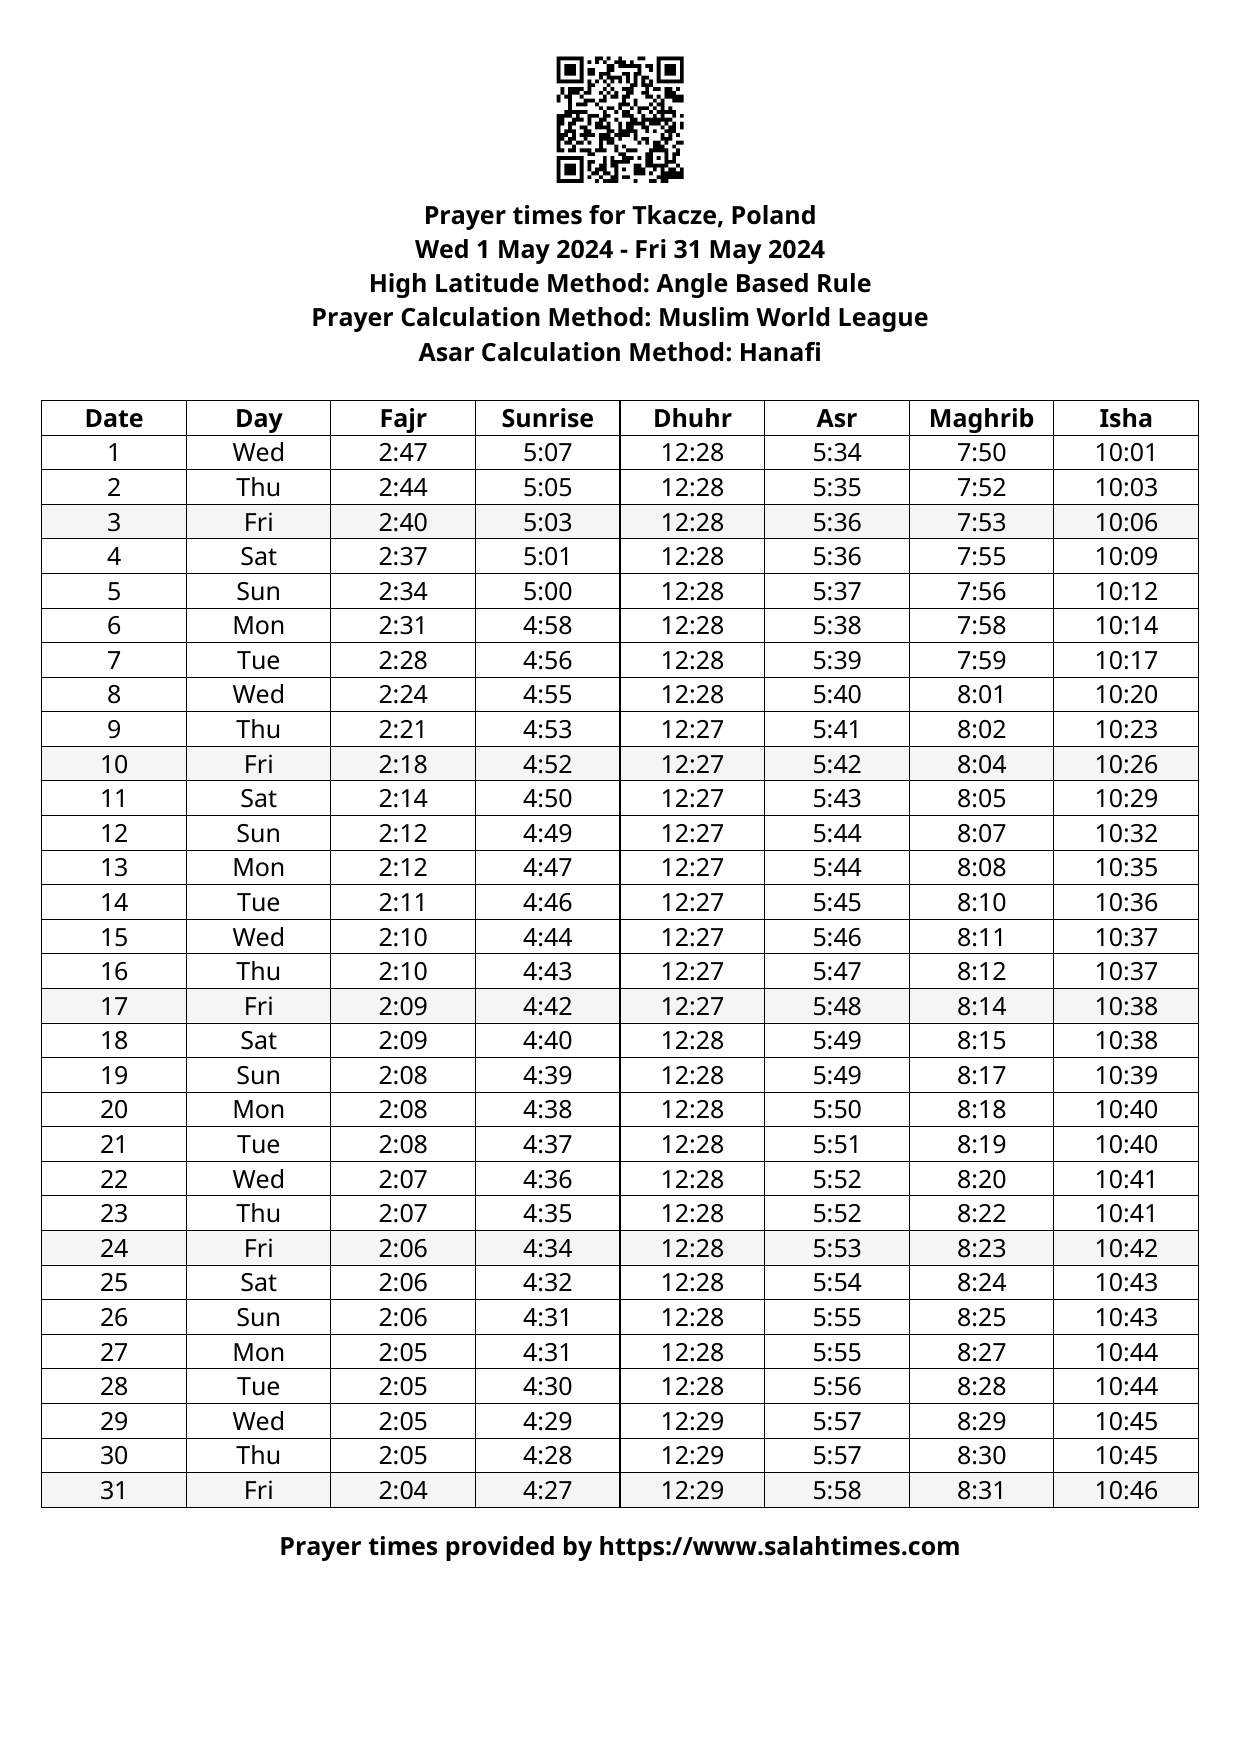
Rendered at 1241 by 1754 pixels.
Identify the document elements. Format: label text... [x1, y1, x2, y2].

table_cell 4:50 [476, 781, 619, 815]
table_cell 12:29 [621, 1439, 764, 1472]
table_cell 20 [42, 1093, 186, 1126]
table_cell 7:50 [910, 436, 1053, 469]
table_cell 8 [42, 678, 186, 711]
table_header Dhuhr [621, 401, 764, 434]
table_cell 11 [42, 781, 186, 815]
table_cell 18 [42, 1024, 186, 1057]
table_cell 5:40 [765, 678, 909, 711]
table_cell Mon [187, 1093, 330, 1126]
table_cell 8:24 [910, 1266, 1053, 1299]
table_cell 4:31 [476, 1300, 619, 1334]
table_cell 12:28 [621, 1300, 764, 1334]
picture [542, 41, 699, 198]
table_cell 10:17 [1054, 643, 1198, 677]
table_cell 8:10 [910, 885, 1053, 919]
table_cell 10:38 [1054, 1024, 1198, 1057]
table_cell 4:46 [476, 885, 619, 919]
table_cell 2:08 [331, 1127, 475, 1161]
table_cell 7:52 [910, 470, 1053, 504]
table_cell Wed [187, 436, 330, 469]
table_cell 12:28 [621, 1162, 764, 1195]
table_cell 7:59 [910, 643, 1053, 677]
table_cell Tue [187, 885, 330, 919]
table_cell 2:12 [331, 816, 475, 849]
table_cell 12:28 [621, 1024, 764, 1057]
table_cell Thu [187, 1196, 330, 1230]
table_cell 24 [42, 1231, 186, 1264]
table_cell 2:08 [331, 1093, 475, 1126]
table_cell 2:47 [331, 436, 475, 469]
table_cell 5 [42, 574, 186, 607]
table_cell 2:06 [331, 1266, 475, 1299]
table_cell 5:48 [765, 989, 909, 1022]
table_header Asr [765, 401, 909, 434]
table_cell 4:49 [476, 816, 619, 849]
table_cell 5:36 [765, 505, 909, 538]
table_cell 10 [42, 747, 186, 780]
table_cell 5:53 [765, 1231, 909, 1264]
table_cell Thu [187, 470, 330, 504]
table_cell 12:29 [621, 1404, 764, 1437]
table_cell 4:47 [476, 851, 619, 884]
table_cell 5:41 [765, 712, 909, 746]
table_cell 8:31 [910, 1473, 1053, 1507]
table_cell 4:40 [476, 1024, 619, 1057]
text Wed 1 May 2024 - Fri 31 May 2024 [42, 232, 1198, 266]
table_cell 12:29 [621, 1473, 764, 1507]
table_cell 15 [42, 920, 186, 953]
table_cell 12:27 [621, 851, 764, 884]
table_cell 12:27 [621, 885, 764, 919]
table_cell 2:09 [331, 989, 475, 1022]
table_cell 7:55 [910, 539, 1053, 573]
table_cell 5:57 [765, 1439, 909, 1472]
table_cell 10:23 [1054, 712, 1198, 746]
table_cell 4:29 [476, 1404, 619, 1437]
table_cell Mon [187, 851, 330, 884]
table_header Day [187, 401, 330, 434]
table_cell 8:29 [910, 1404, 1053, 1437]
table_cell 8:17 [910, 1058, 1053, 1092]
table_cell 8:04 [910, 747, 1053, 780]
table_cell 8:27 [910, 1335, 1053, 1368]
table_cell 13 [42, 851, 186, 884]
table_cell 10:03 [1054, 470, 1198, 504]
table_cell 4:52 [476, 747, 619, 780]
table_cell 8:25 [910, 1300, 1053, 1334]
table_cell 4:32 [476, 1266, 619, 1299]
table_cell 4:44 [476, 920, 619, 953]
table_cell 12:28 [621, 609, 764, 642]
table_cell 10:29 [1054, 781, 1198, 815]
table_cell Wed [187, 678, 330, 711]
table_cell 10:45 [1054, 1439, 1198, 1472]
table_cell 5:00 [476, 574, 619, 607]
table_cell 5:01 [476, 539, 619, 573]
table_cell 10:41 [1054, 1162, 1198, 1195]
table_cell 4:39 [476, 1058, 619, 1092]
table_cell 10:26 [1054, 747, 1198, 780]
table_cell 12:28 [621, 643, 764, 677]
table_cell 5:03 [476, 505, 619, 538]
table_cell 5:43 [765, 781, 909, 815]
table_cell 22 [42, 1162, 186, 1195]
table_cell 4:43 [476, 954, 619, 988]
table_cell Sun [187, 1058, 330, 1092]
table_cell 8:02 [910, 712, 1053, 746]
table_cell 10:01 [1054, 436, 1198, 469]
table_cell 4:36 [476, 1162, 619, 1195]
table_cell Fri [187, 989, 330, 1022]
table_cell 12:27 [621, 920, 764, 953]
table_cell 12:28 [621, 574, 764, 607]
table_cell 4:30 [476, 1369, 619, 1403]
table_cell 10:45 [1054, 1404, 1198, 1437]
table_cell 8:01 [910, 678, 1053, 711]
table_cell 7:56 [910, 574, 1053, 607]
table_cell 12:28 [621, 1266, 764, 1299]
table_cell 8:22 [910, 1196, 1053, 1230]
table_cell 8:08 [910, 851, 1053, 884]
table_cell 2:06 [331, 1231, 475, 1264]
table_cell 2:31 [331, 609, 475, 642]
table_cell 5:55 [765, 1300, 909, 1334]
table_cell 10:32 [1054, 816, 1198, 849]
table_cell 2:04 [331, 1473, 475, 1507]
table_cell 10:12 [1054, 574, 1198, 607]
table_cell 10:39 [1054, 1058, 1198, 1092]
table_cell 10:46 [1054, 1473, 1198, 1507]
table_cell 8:11 [910, 920, 1053, 953]
text Prayer times provided by https://www.salahtimes.com [42, 1528, 1198, 1563]
table_cell 5:52 [765, 1162, 909, 1195]
table_cell 5:58 [765, 1473, 909, 1507]
table_cell 8:07 [910, 816, 1053, 849]
table_cell 2 [42, 470, 186, 504]
table_cell 5:47 [765, 954, 909, 988]
text Asar Calculation Method: Hanafi [42, 334, 1198, 368]
table_cell 12:28 [621, 1231, 764, 1264]
table_cell 4:27 [476, 1473, 619, 1507]
table_cell Wed [187, 1404, 330, 1437]
table_cell Sat [187, 539, 330, 573]
table_cell 3 [42, 505, 186, 538]
table_cell 25 [42, 1266, 186, 1299]
table_cell 27 [42, 1335, 186, 1368]
table_cell 4:42 [476, 989, 619, 1022]
table_cell Fri [187, 747, 330, 780]
table_cell 8:23 [910, 1231, 1053, 1264]
table_cell 21 [42, 1127, 186, 1161]
table_cell 2:14 [331, 781, 475, 815]
table_cell 2:07 [331, 1162, 475, 1195]
table_cell 9 [42, 712, 186, 746]
table_cell 10:40 [1054, 1127, 1198, 1161]
table_cell 10:35 [1054, 851, 1198, 884]
table_cell 10:40 [1054, 1093, 1198, 1126]
table_cell 2:05 [331, 1404, 475, 1437]
table_cell 5:37 [765, 574, 909, 607]
table_cell 14 [42, 885, 186, 919]
table_cell Wed [187, 1162, 330, 1195]
table_cell 10:38 [1054, 989, 1198, 1022]
table_cell 28 [42, 1369, 186, 1403]
table_cell 8:15 [910, 1024, 1053, 1057]
table_header Sunrise [476, 401, 619, 434]
table_cell 30 [42, 1439, 186, 1472]
table_header Fajr [331, 401, 475, 434]
table_cell 2:24 [331, 678, 475, 711]
table_cell 5:34 [765, 436, 909, 469]
table_cell 19 [42, 1058, 186, 1092]
table_cell 12:28 [621, 1058, 764, 1092]
table_cell 10:09 [1054, 539, 1198, 573]
table_cell 5:36 [765, 539, 909, 573]
table_cell 6 [42, 609, 186, 642]
table_cell 2:08 [331, 1058, 475, 1092]
text Prayer times for Tkacze, Poland [42, 198, 1198, 232]
table_cell 4:34 [476, 1231, 619, 1264]
table_cell 10:06 [1054, 505, 1198, 538]
table_cell 8:20 [910, 1162, 1053, 1195]
table_cell 12:27 [621, 989, 764, 1022]
table_cell 5:38 [765, 609, 909, 642]
table_cell Sat [187, 781, 330, 815]
table_cell 2:05 [331, 1369, 475, 1403]
table_cell 1 [42, 436, 186, 469]
table_cell Tue [187, 1127, 330, 1161]
table_cell Sun [187, 1300, 330, 1334]
table_cell 5:44 [765, 851, 909, 884]
table_cell 5:39 [765, 643, 909, 677]
table_cell 5:50 [765, 1093, 909, 1126]
table_cell 4:37 [476, 1127, 619, 1161]
table_cell 2:10 [331, 920, 475, 953]
table_cell 4:58 [476, 609, 619, 642]
table_cell 4:38 [476, 1093, 619, 1126]
table_cell 12:27 [621, 712, 764, 746]
table_cell Sat [187, 1024, 330, 1057]
table_cell 12:28 [621, 539, 764, 573]
table_cell 12:28 [621, 470, 764, 504]
table_cell 10:37 [1054, 954, 1198, 988]
table_cell 10:37 [1054, 920, 1198, 953]
table_cell 2:05 [331, 1439, 475, 1472]
table_cell 29 [42, 1404, 186, 1437]
table_cell 12:27 [621, 954, 764, 988]
table_cell 5:05 [476, 470, 619, 504]
table_cell 2:10 [331, 954, 475, 988]
table_cell 2:37 [331, 539, 475, 573]
table_cell 26 [42, 1300, 186, 1334]
table_cell 2:21 [331, 712, 475, 746]
table_cell 2:09 [331, 1024, 475, 1057]
table_cell Sat [187, 1266, 330, 1299]
table_cell 2:12 [331, 851, 475, 884]
table_cell 10:44 [1054, 1335, 1198, 1368]
table_cell 10:41 [1054, 1196, 1198, 1230]
table_cell Fri [187, 505, 330, 538]
table_cell 5:35 [765, 470, 909, 504]
table_cell Thu [187, 712, 330, 746]
table_cell 5:42 [765, 747, 909, 780]
table_cell Wed [187, 920, 330, 953]
table_cell 4:35 [476, 1196, 619, 1230]
table_cell 5:49 [765, 1058, 909, 1092]
table_cell 2:28 [331, 643, 475, 677]
table_cell 17 [42, 989, 186, 1022]
table_cell 8:28 [910, 1369, 1053, 1403]
table_cell 10:42 [1054, 1231, 1198, 1264]
table_cell 5:55 [765, 1335, 909, 1368]
table_cell 2:44 [331, 470, 475, 504]
table_cell 7:53 [910, 505, 1053, 538]
table_cell 10:44 [1054, 1369, 1198, 1403]
table_cell 5:45 [765, 885, 909, 919]
table_cell 4:55 [476, 678, 619, 711]
table_cell Thu [187, 954, 330, 988]
table_cell Tue [187, 1369, 330, 1403]
table_cell 7 [42, 643, 186, 677]
table_cell 5:07 [476, 436, 619, 469]
table_cell 23 [42, 1196, 186, 1230]
table_cell 12:27 [621, 781, 764, 815]
table_cell 8:18 [910, 1093, 1053, 1126]
table_cell Fri [187, 1231, 330, 1264]
table_cell 12:28 [621, 1196, 764, 1230]
table_cell Sun [187, 816, 330, 849]
table_cell 12:28 [621, 1093, 764, 1126]
table_cell 5:54 [765, 1266, 909, 1299]
table_cell 8:14 [910, 989, 1053, 1022]
table_cell 5:52 [765, 1196, 909, 1230]
table_cell 10:20 [1054, 678, 1198, 711]
table_cell 2:07 [331, 1196, 475, 1230]
table_cell 10:43 [1054, 1300, 1198, 1334]
table_cell 2:34 [331, 574, 475, 607]
table_cell 4 [42, 539, 186, 573]
table_cell Thu [187, 1439, 330, 1472]
table_cell 4:31 [476, 1335, 619, 1368]
table_cell 5:49 [765, 1024, 909, 1057]
table_cell 8:05 [910, 781, 1053, 815]
table_cell 4:56 [476, 643, 619, 677]
table_cell 31 [42, 1473, 186, 1507]
table_cell 12:27 [621, 747, 764, 780]
table_cell 10:43 [1054, 1266, 1198, 1299]
table_cell 5:57 [765, 1404, 909, 1437]
table_cell 12:28 [621, 505, 764, 538]
table_cell 5:51 [765, 1127, 909, 1161]
table_cell 8:12 [910, 954, 1053, 988]
table_cell 2:40 [331, 505, 475, 538]
text High Latitude Method: Angle Based Rule [42, 266, 1198, 300]
table_header Date [42, 401, 186, 434]
table_cell 10:14 [1054, 609, 1198, 642]
table_cell 5:44 [765, 816, 909, 849]
table_cell Sun [187, 574, 330, 607]
table_cell 12:28 [621, 436, 764, 469]
table_cell 2:06 [331, 1300, 475, 1334]
table_cell 8:19 [910, 1127, 1053, 1161]
table_header Maghrib [910, 401, 1053, 434]
table_cell Mon [187, 609, 330, 642]
table_cell 16 [42, 954, 186, 988]
table_cell 12:28 [621, 678, 764, 711]
table_cell 12:28 [621, 1369, 764, 1403]
table_cell 2:11 [331, 885, 475, 919]
table_cell 8:30 [910, 1439, 1053, 1472]
table_cell 7:58 [910, 609, 1053, 642]
table_cell 4:28 [476, 1439, 619, 1472]
table_cell Fri [187, 1473, 330, 1507]
table_cell 5:46 [765, 920, 909, 953]
table_cell 10:36 [1054, 885, 1198, 919]
table_cell 5:56 [765, 1369, 909, 1403]
table_cell 4:53 [476, 712, 619, 746]
table_cell 12 [42, 816, 186, 849]
table_header Isha [1054, 401, 1198, 434]
table_cell 12:27 [621, 816, 764, 849]
table_cell 2:05 [331, 1335, 475, 1368]
table_cell 2:18 [331, 747, 475, 780]
table_cell 12:28 [621, 1127, 764, 1161]
table_cell Mon [187, 1335, 330, 1368]
table_cell Tue [187, 643, 330, 677]
table_cell 12:28 [621, 1335, 764, 1368]
text Prayer Calculation Method: Muslim World League [42, 300, 1198, 334]
